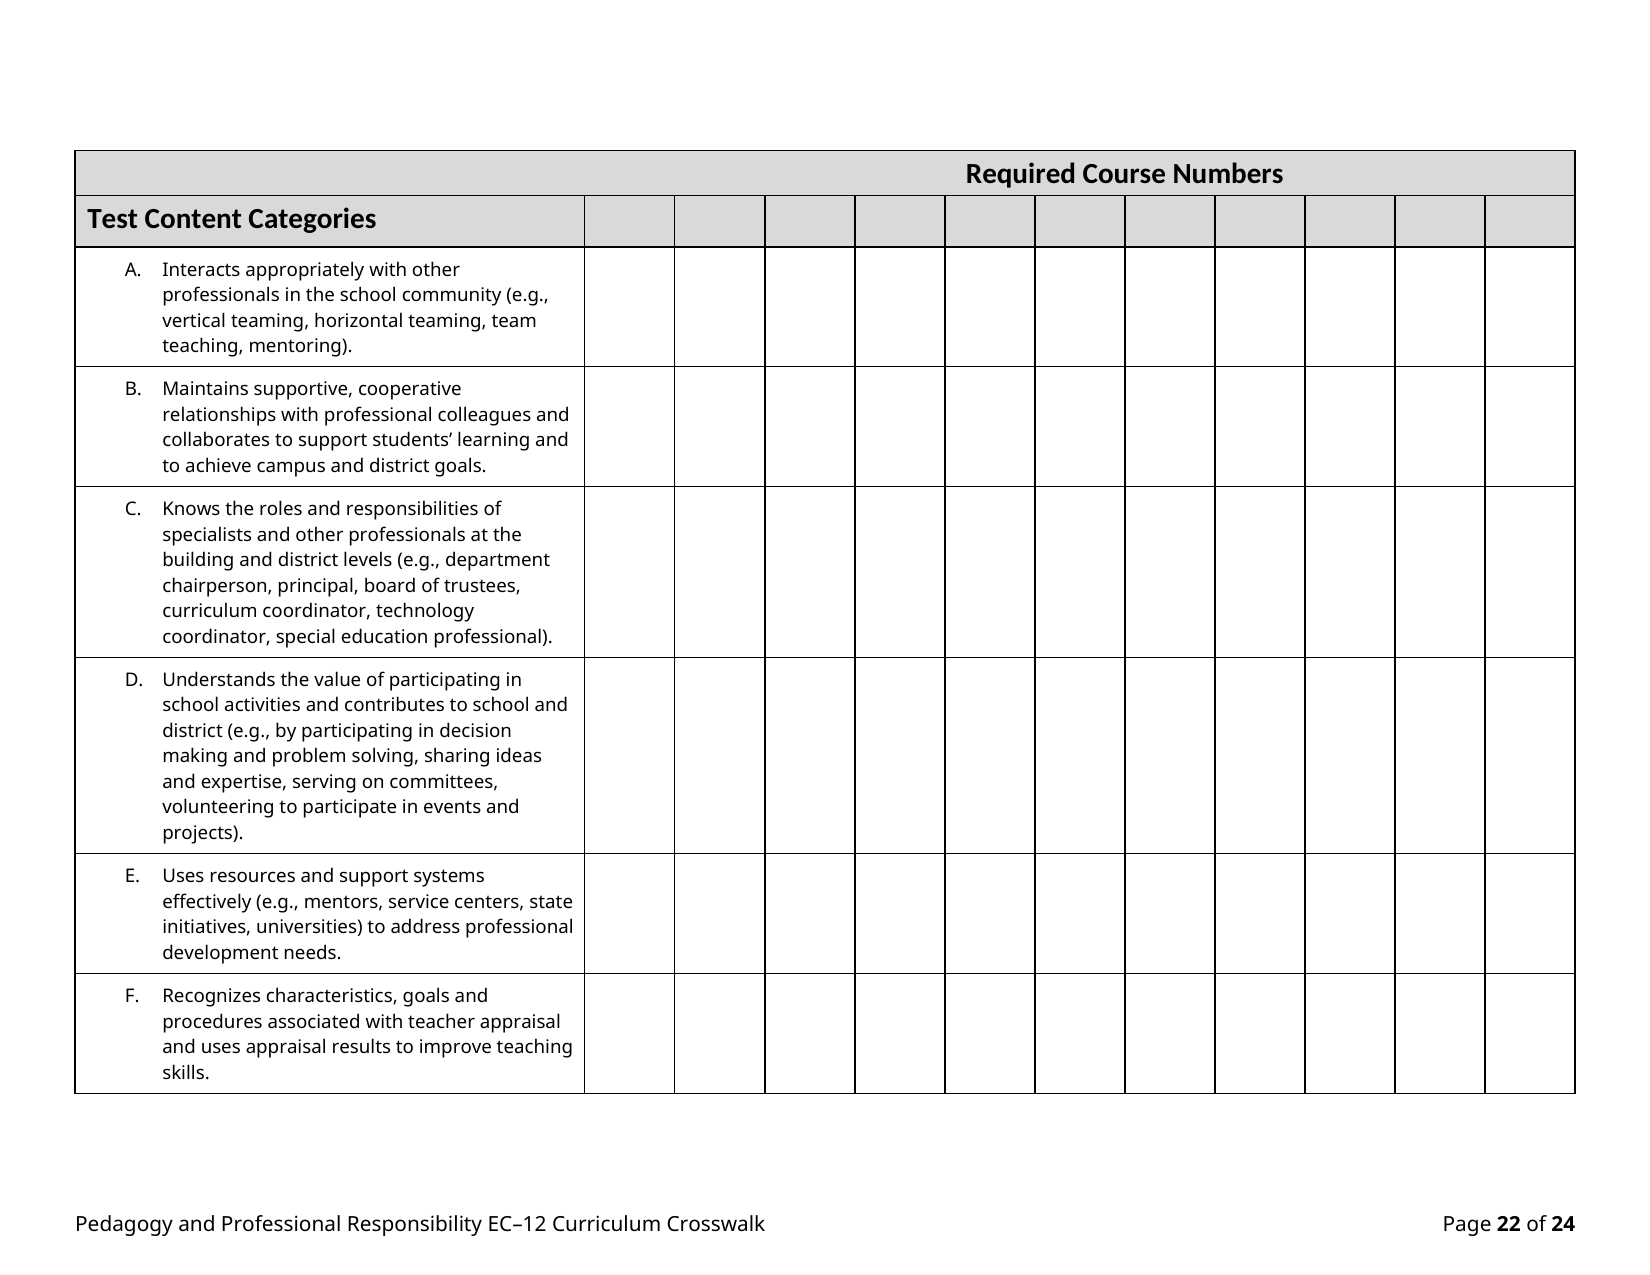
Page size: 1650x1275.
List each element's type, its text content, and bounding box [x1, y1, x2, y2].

table_cell [766, 658, 854, 853]
table_cell [1486, 248, 1574, 366]
table_cell [1396, 196, 1484, 246]
table_cell [675, 487, 764, 657]
table_cell [1486, 658, 1574, 853]
table_cell [946, 658, 1034, 853]
table_cell [856, 248, 944, 366]
table_cell [1036, 854, 1124, 973]
table_cell [1126, 196, 1214, 246]
table_cell [766, 487, 854, 657]
table_cell [946, 196, 1034, 246]
table_cell [856, 854, 944, 973]
table_cell [946, 974, 1034, 1093]
table_cell [1396, 974, 1484, 1093]
table_cell Test Content Categories [76, 196, 584, 246]
table_cell [1126, 487, 1214, 657]
table_cell [1216, 367, 1304, 486]
table_cell Recognizes characteristics, goals and procedures associated with teacher appraisal and uses appraisal results to improve teaching skills. [76, 974, 584, 1093]
table_cell [1216, 248, 1304, 366]
table_cell [585, 196, 674, 246]
table_cell Interacts appropriately with other professionals in the school community (e.g., vertical teaming, horizontal teaming, team teaching, mentoring). [76, 248, 584, 366]
table_cell [585, 487, 674, 657]
table_cell Understands the value of participating in school activities and contributes to school and district (e.g., by participating in decision making and problem solving, sharing ideas and expertise, serving on committees, volunteering to participate in events and projects). [76, 658, 584, 853]
table_cell [766, 854, 854, 973]
table_cell [1126, 248, 1214, 366]
table_cell [1036, 367, 1124, 486]
table_cell [1216, 487, 1304, 657]
table_cell [946, 248, 1034, 366]
table_cell [1126, 658, 1214, 853]
table_cell [585, 854, 674, 973]
table_cell [1036, 974, 1124, 1093]
table_cell [1396, 248, 1484, 366]
table_cell [856, 974, 944, 1093]
table_cell [1126, 974, 1214, 1093]
table_cell [766, 974, 854, 1093]
table_cell [585, 974, 674, 1093]
table_cell [766, 367, 854, 486]
table_cell [1306, 367, 1394, 486]
table_cell [1036, 248, 1124, 366]
table_cell [675, 974, 764, 1093]
table_cell [1486, 367, 1574, 486]
table_cell [1486, 974, 1574, 1093]
table_cell [585, 248, 674, 366]
table_cell [1486, 487, 1574, 657]
table_cell Uses resources and support systems effectively (e.g., mentors, service centers, state initiatives, universities) to address professional development needs. [76, 854, 584, 973]
table_cell [1216, 974, 1304, 1093]
table_cell [585, 658, 674, 853]
table_cell [1486, 196, 1574, 246]
table_cell [675, 367, 764, 486]
table_cell [675, 196, 764, 246]
table_cell [1306, 196, 1394, 246]
table_cell [1306, 854, 1394, 973]
table_cell [856, 196, 944, 246]
table_cell [1306, 974, 1394, 1093]
table_cell [675, 854, 764, 973]
table_cell [1306, 658, 1394, 853]
table_cell Knows the roles and responsibilities of specialists and other professionals at the building and district levels (e.g., department chairperson, principal, board of trustees, curriculum coordinator, technology coordinator, special education professional). [76, 487, 584, 657]
table_cell [1216, 196, 1304, 246]
table_cell [1036, 487, 1124, 657]
table_cell [1486, 854, 1574, 973]
table_cell [1306, 487, 1394, 657]
table_cell Maintains supportive, cooperative relationships with professional colleagues and collaborates to support students’ learning and to achieve campus and district goals. [76, 367, 584, 486]
table_header Required Course Numbers [76, 151, 1574, 195]
table_cell [585, 367, 674, 486]
table_cell [1396, 658, 1484, 853]
table_cell [856, 658, 944, 853]
table_cell [1126, 854, 1214, 973]
table_cell [675, 658, 764, 853]
table_cell [1396, 367, 1484, 486]
table_cell [1306, 248, 1394, 366]
table_cell [1036, 658, 1124, 853]
table_cell [1396, 854, 1484, 973]
table_cell [946, 854, 1034, 973]
table_cell [766, 248, 854, 366]
table_cell [1396, 487, 1484, 657]
table_cell [946, 487, 1034, 657]
table_cell [856, 367, 944, 486]
table_cell [675, 248, 764, 366]
table_cell [1216, 658, 1304, 853]
table_cell [1126, 367, 1214, 486]
table_cell [766, 196, 854, 246]
table_cell [856, 487, 944, 657]
table_cell [946, 367, 1034, 486]
table_cell [1036, 196, 1124, 246]
table_cell [1216, 854, 1304, 973]
